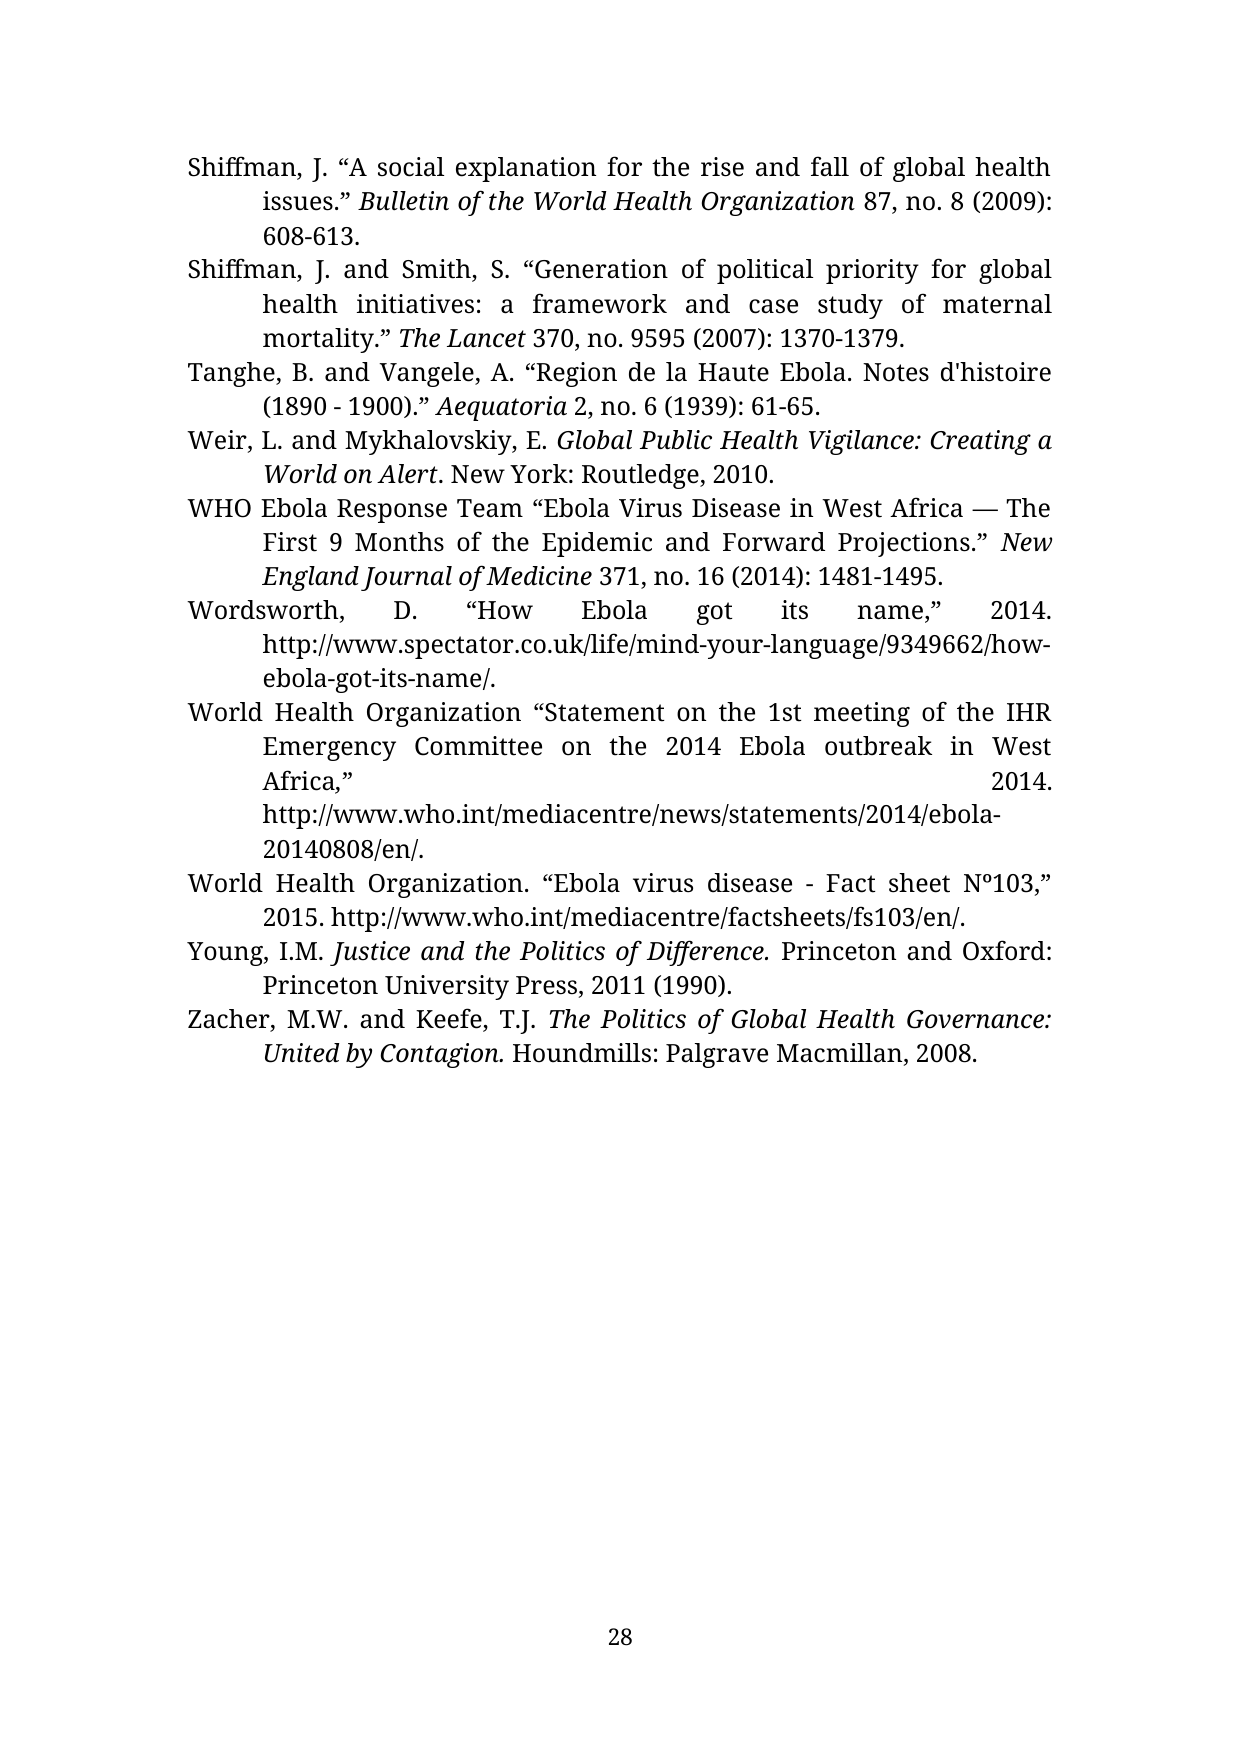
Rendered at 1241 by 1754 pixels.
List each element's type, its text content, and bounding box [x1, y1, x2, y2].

text Zacher, M.W. and Keefe, T.J. The Politics of Global Health Governance: United by Contagion. Houndmills: Palgrave Macmillan, 2008. [187, 1002, 1053, 1070]
text Shiffman, J. and Smith, S. “Generation of political priority for global health initiatives: a framework and case study of maternal mortality.” The Lancet 370, no. 9595 (2007): 1370-1379. [187, 252, 1053, 354]
text Tanghe, B. and Vangele, A. “Region de la Haute Ebola. Notes d'histoire (1890 - 1900).” Aequatoria 2, no. 6 (1939): 61-65. [187, 354, 1053, 422]
text World Health Organization. “Ebola virus disease - Fact sheet Nº103,” 2015. http://www.who.int/mediacentre/factsheets/fs103/en/. [187, 865, 1053, 933]
text World Health Organization “Statement on the 1st meeting of the IHR Emergency Committee on the 2014 Ebola outbreak in West Africa,” 2014. http://www.who.int/mediacentre/news/statements/2014/ebola-20140808/en/. [187, 695, 1053, 865]
text Shiffman, J. “A social explanation for the rise and fall of global health issues.” Bulletin of the World Health Organization 87, no. 8 (2009): 608-613. [187, 150, 1053, 252]
text WHO Ebola Response Team “Ebola Virus Disease in West Africa — The First 9 Months of the Epidemic and Forward Projections.” New England Journal of Medicine 371, no. 16 (2014): 1481-1495. [187, 491, 1053, 593]
text Weir, L. and Mykhalovskiy, E. Global Public Health Vigilance: Creating a World on Alert. New York: Routledge, 2010. [187, 422, 1053, 491]
text Wordsworth, D. “How Ebola got its name,” 2014. http://www.spectator.co.uk/life/mind-your-language/9349662/how-ebola-got-its-name/. [187, 593, 1053, 695]
text Young, I.M. Justice and the Politics of Difference. Princeton and Oxford: Princeton University Press, 2011 (1990). [187, 933, 1053, 1002]
